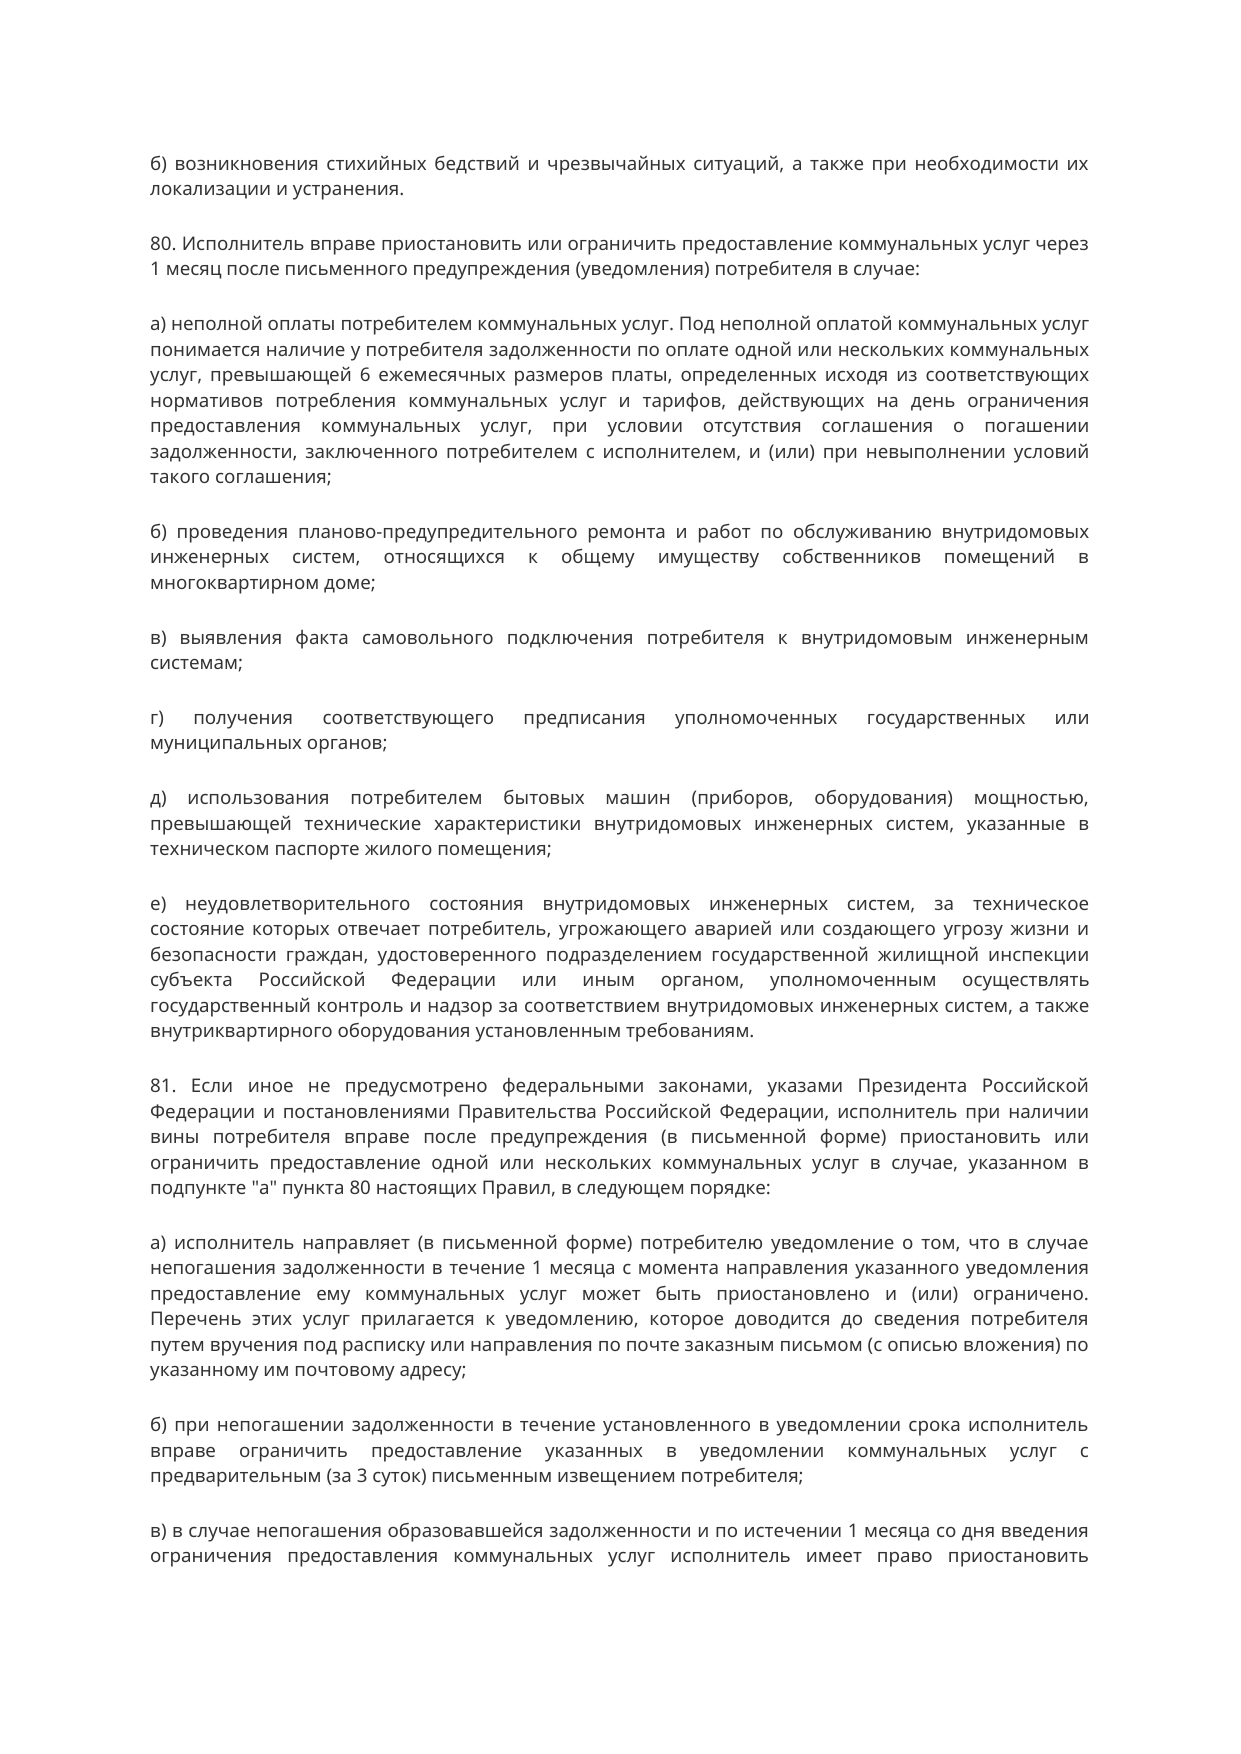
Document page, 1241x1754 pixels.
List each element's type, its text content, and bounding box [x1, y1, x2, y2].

text е) неудовлетворительного состояния внутридомовых инженерных систем, за техническое состояние которых отвечает потребитель, угрожающего аварией или создающего угрозу жизни и безопасности граждан, удостоверенного подразделением государственной жилищной инспекции субъекта Российской Федерации или иным органом, уполномоченным осуществлять государственный контроль и надзор за соответствием внутридомовых инженерных систем, а также внутриквартирного оборудования установленным требованиям. [150, 890, 1090, 1043]
text б) при непогашении задолженности в течение установленного в уведомлении срока исполнитель вправе ограничить предоставление указанных в уведомлении коммунальных услуг с предварительным (за 3 суток) письменным извещением потребителя; [150, 1411, 1090, 1488]
text а) исполнитель направляет (в письменной форме) потребителю уведомление о том, что в случае непогашения задолженности в течение 1 месяца с момента направления указанного уведомления предоставление ему коммунальных услуг может быть приостановлено и (или) ограничено. Перечень этих услуг прилагается к уведомлению, которое доводится до сведения потребителя путем вручения под расписку или направления по почте заказным письмом (с описью вложения) по указанному им почтовому адресу; [150, 1229, 1090, 1382]
text 80. Исполнитель вправе приостановить или ограничить предоставление коммунальных услуг через 1 месяц после письменного предупреждения (уведомления) потребителя в случае: [150, 230, 1090, 281]
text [150, 1517, 1090, 1568]
text 81. Если иное не предусмотрено федеральными законами, указами Президента Российской Федерации и постановлениями Правительства Российской Федерации, исполнитель при наличии вины потребителя вправе после предупреждения (в письменной форме) приостановить или ограничить предоставление одной или нескольких коммунальных услуг в случае, указанном в подпункте "а" пункта 80 настоящих Правил, в следующем порядке: [150, 1072, 1090, 1200]
text в) выявления факта самовольного подключения потребителя к внутридомовым инженерным системам; [150, 624, 1090, 675]
text г) получения соответствующего предписания уполномоченных государственных или муниципальных органов; [150, 704, 1090, 755]
text б) проведения планово-предупредительного ремонта и работ по обслуживанию внутридомовых инженерных систем, относящихся к общему имуществу собственников помещений в многоквартирном доме; [150, 518, 1090, 595]
text б) возникновения стихийных бедствий и чрезвычайных ситуаций, а также при необходимости их локализации и устранения. [150, 150, 1090, 201]
text а) неполной оплаты потребителем коммунальных услуг. Под неполной оплатой коммунальных услуг понимается наличие у потребителя задолженности по оплате одной или нескольких коммунальных услуг, превышающей 6 ежемесячных размеров платы, определенных исходя из соответствующих нормативов потребления коммунальных услуг и тарифов, действующих на день ограничения предоставления коммунальных услуг, при условии отсутствия соглашения о погашении задолженности, заключенного потребителем с исполнителем, и (или) при невыполнении условий такого соглашения; [150, 310, 1090, 489]
text д) использования потребителем бытовых машин (приборов, оборудования) мощностью, превышающей технические характеристики внутридомовых инженерных систем, указанные в техническом паспорте жилого помещения; [150, 784, 1090, 861]
